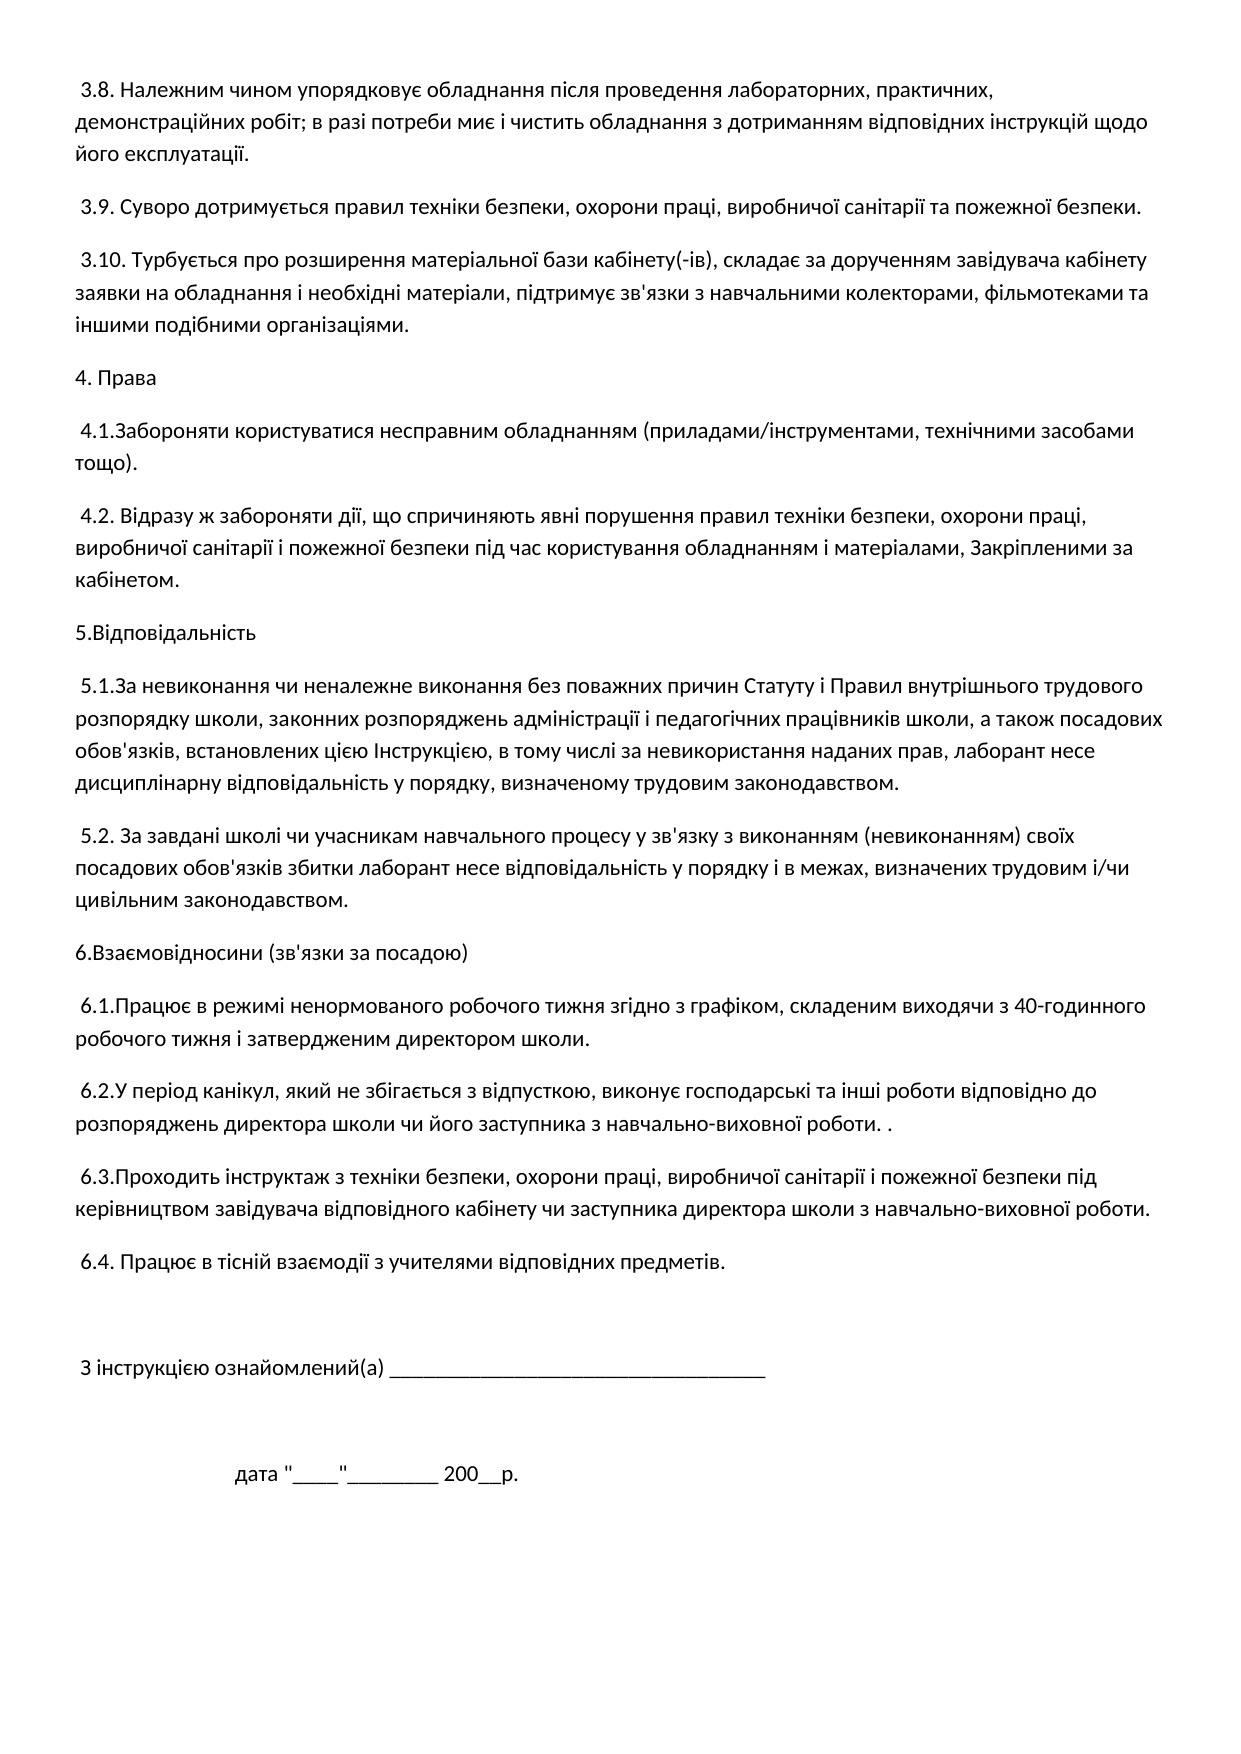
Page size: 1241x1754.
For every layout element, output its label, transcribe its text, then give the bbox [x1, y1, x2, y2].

text 6.3.Проходить інструктаж з техніки безпеки, охорони праці, виробничої санітарії і пожежної безпеки під керівництвом завідувача відповідного кабінету чи заступника директора школи з навчально-виховної роботи. [75, 1162, 1165, 1222]
text 4.2. Відразу ж забороняти дії, що спричиняють явні порушення правил техніки безпеки, охорони праці, виробничої санітарії і пожежної безпеки під час користування обладнанням і матеріалами, Закріпленими за кабінетом. [75, 501, 1165, 593]
text 5.1.За невиконання чи неналежне виконання без поважних причин Статуту і Правил внутрішнього трудового розпорядку школи, за­конних розпоряджень адміністрації і педагогічних працівників школи, а також посадових обов'язків, встановлених цією Інструкцією, в тому числі за невикористання наданих прав, лаборант несе дисциплінарну відповідальність у порядку, визначеному трудовим законодавством. [75, 671, 1165, 796]
text 6.4. Працює в тісній взаємодії з учителями відповідних предметів. [75, 1247, 1165, 1275]
text дата "____"________ 200__р. [75, 1459, 1165, 1487]
text 6.Взаємовідносини (зв'язки за посадою) [75, 938, 1165, 966]
text 3.8. Належним чином упорядковує обладнання після проведення лабораторних, практичних, демонстраційних робіт; в разі потреби миє і чистить обладнання з дотриманням відповідних інструкцій щодо його експлуатації. [75, 75, 1165, 167]
text 6.2.У період канікул, який не збігається з відпусткою, виконує господарські та інші роботи відповідно до розпоряджень директора школи чи його заступника з навчально-виховної роботи. . [75, 1077, 1165, 1137]
text 5.2. За завдані школі чи учасникам навчального процесу у зв'язку з виконанням (невиконанням) своїх посадових обов'язків збитки лаборант несе відповідальність у порядку і в межах, визначених трудовим і/чи цивільним законодавством. [75, 821, 1165, 913]
text 3.9. Суворо дотримується правил техніки безпеки, охорони праці, виробничої санітарії та пожежної безпеки. [75, 192, 1165, 220]
text 4. Права [75, 363, 1165, 391]
text 4.1.Забороняти користуватися несправним обладнанням (приладами/інструментами, технічними засобами тощо). [75, 416, 1165, 476]
text 6.1.Працює в режимі ненормованого робочого тижня згідно з графіком, складеним виходячи з 40-годинного робочого тижня і затвердженим директором школи. [75, 991, 1165, 1052]
text 3.10. Турбується про розширення матеріальної бази кабінету(-ів), складає за дорученням завідувача кабінету заявки на обладнання і необхідні матеріали, підтримує зв'язки з навчальними колекторами, фільмотеками та іншими подібними організаціями. [75, 245, 1165, 338]
text З інструкцією ознайомлений(а) _________________________________ [75, 1353, 1165, 1381]
text 5.Відповідальність [75, 618, 1165, 646]
